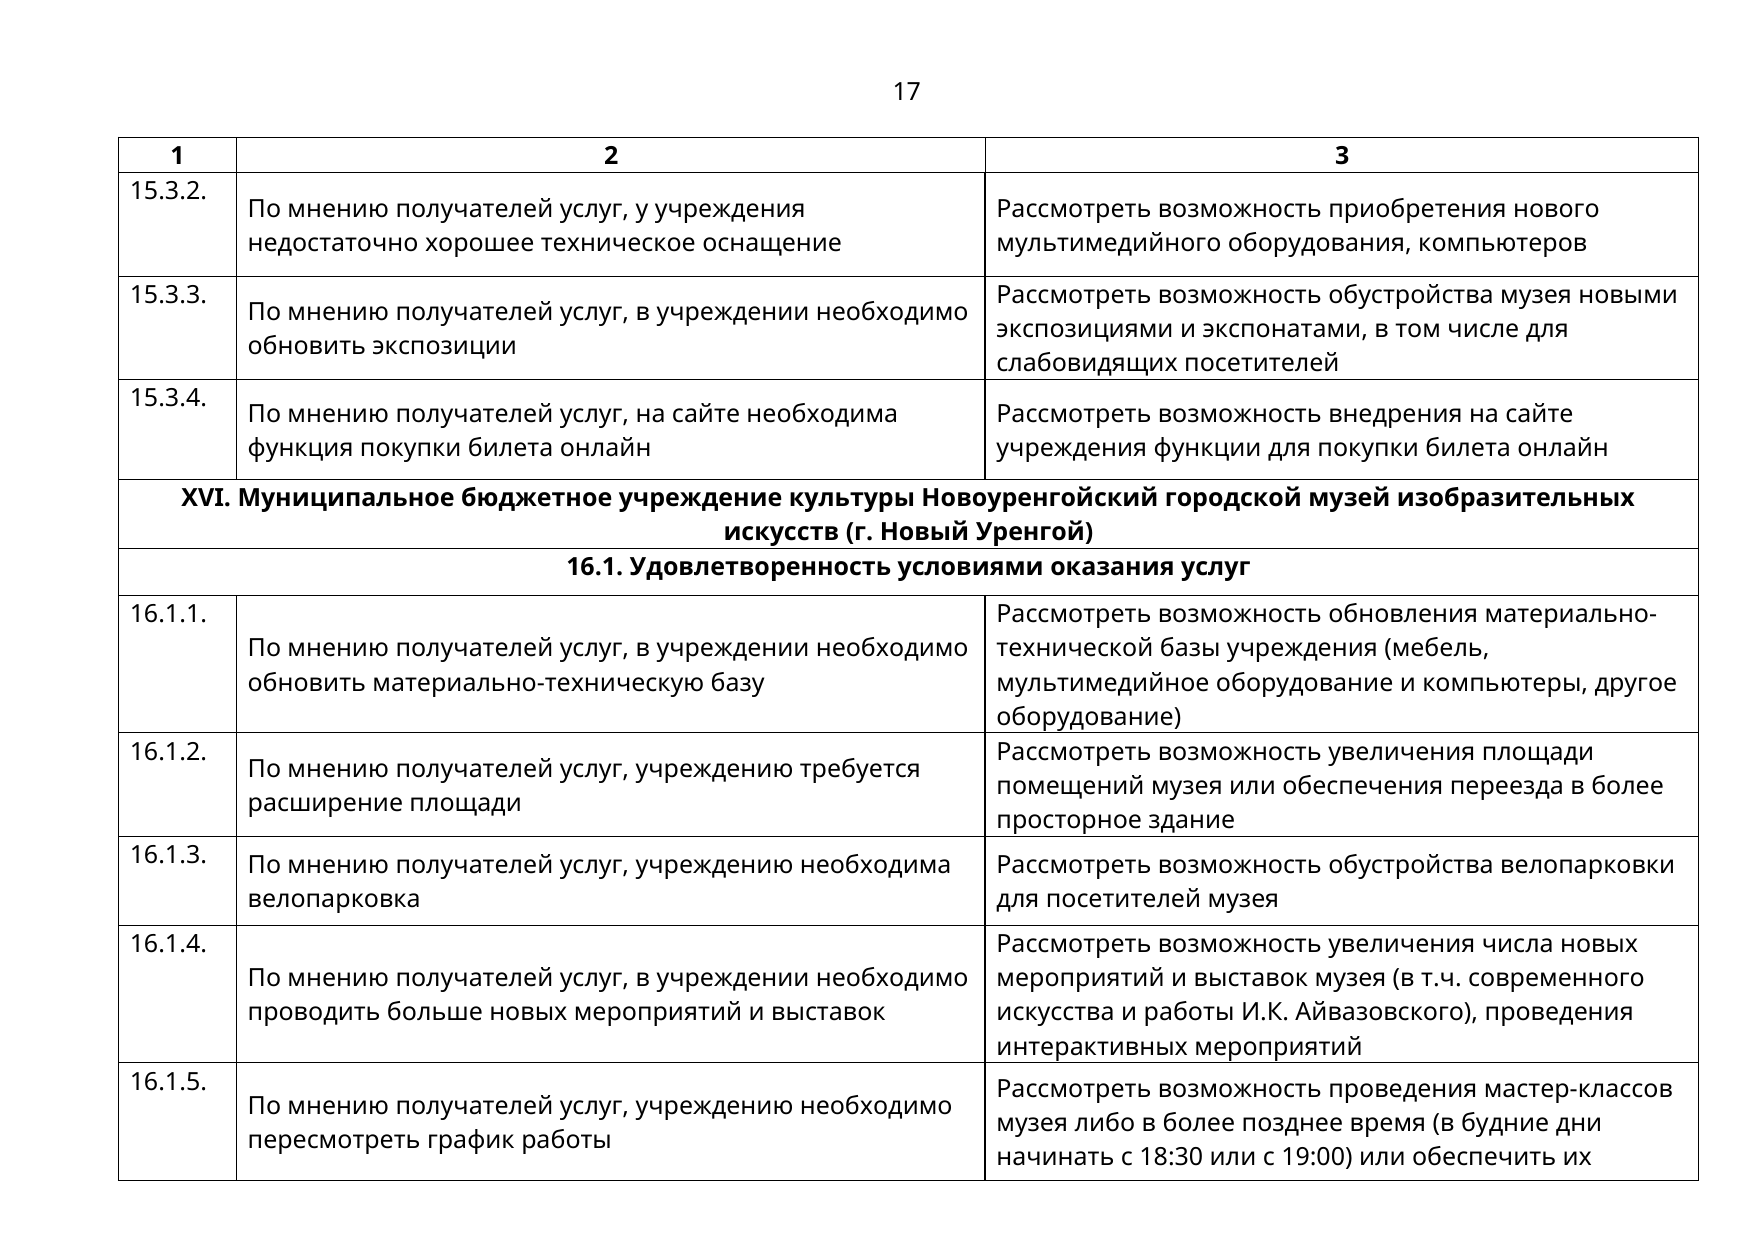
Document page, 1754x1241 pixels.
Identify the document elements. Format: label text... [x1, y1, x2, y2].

table_header 3 [986, 138, 1698, 172]
table_cell По мнению получателей услуг, в учреждении необходимо обновить материально-техническую базу [237, 596, 984, 732]
table_cell Рассмотреть возможность увеличения площади помещений музея или обеспечения переезда в более просторное здание [986, 733, 1698, 836]
table_cell По мнению получателей услуг, в учреждении необходимо обновить экспозиции [237, 277, 984, 379]
table_cell 15.3.4. [119, 380, 236, 479]
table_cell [237, 1063, 984, 1180]
table_cell 16.1. Удовлетворенность условиями оказания услуг [119, 549, 1698, 595]
table_cell 16.1.2. [119, 733, 236, 836]
table_cell По мнению получателей услуг, учреждению требуется расширение площади [237, 733, 984, 836]
table_cell 16.1.1. [119, 596, 236, 732]
table_cell По мнению получателей услуг, у учреждения недостаточно хорошее техническое оснащение [237, 173, 984, 276]
table_cell Рассмотреть возможность обустройства музея новыми экспозициями и экспонатами, в том числе для слабовидящих посетителей [986, 277, 1698, 379]
table_cell Рассмотреть возможность увеличения числа новых мероприятий и выставок музея (в т.ч. современного искусства и работы И.К. Айвазовского), проведения интерактивных мероприятий [986, 926, 1698, 1062]
table_cell Рассмотреть возможность приобретения нового мультимедийного оборудования, компьютеров [986, 173, 1698, 276]
table_cell По мнению получателей услуг, учреждению необходима велопарковка [237, 837, 984, 925]
table_cell 16.1.4. [119, 926, 236, 1062]
table_header 2 [237, 138, 985, 172]
table_cell Рассмотреть возможность обустройства велопарковки для посетителей музея [986, 837, 1698, 925]
table_cell 16.1.5. [119, 1063, 236, 1180]
table_cell Рассмотреть возможность внедрения на сайте учреждения функции для покупки билета онлайн [986, 380, 1698, 479]
table_cell 15.3.2. [119, 173, 236, 276]
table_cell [986, 1063, 1698, 1180]
table_header 1 [119, 138, 236, 172]
table_cell По мнению получателей услуг, в учреждении необходимо проводить больше новых мероприятий и выставок [237, 926, 984, 1062]
table_cell По мнению получателей услуг, на сайте необходима функция покупки билета онлайн [237, 380, 984, 479]
table_cell 15.3.3. [119, 277, 236, 379]
table_cell XVI. Муниципальное бюджетное учреждение культуры Новоуренгойский городской музей изобразительных искусств (г. Новый Уренгой) [119, 480, 1698, 548]
table_cell Рассмотреть возможность обновления материально-технической базы учреждения (мебель, мультимедийное оборудование и компьютеры, другое оборудование) [986, 596, 1698, 732]
table_cell 16.1.3. [119, 837, 236, 925]
